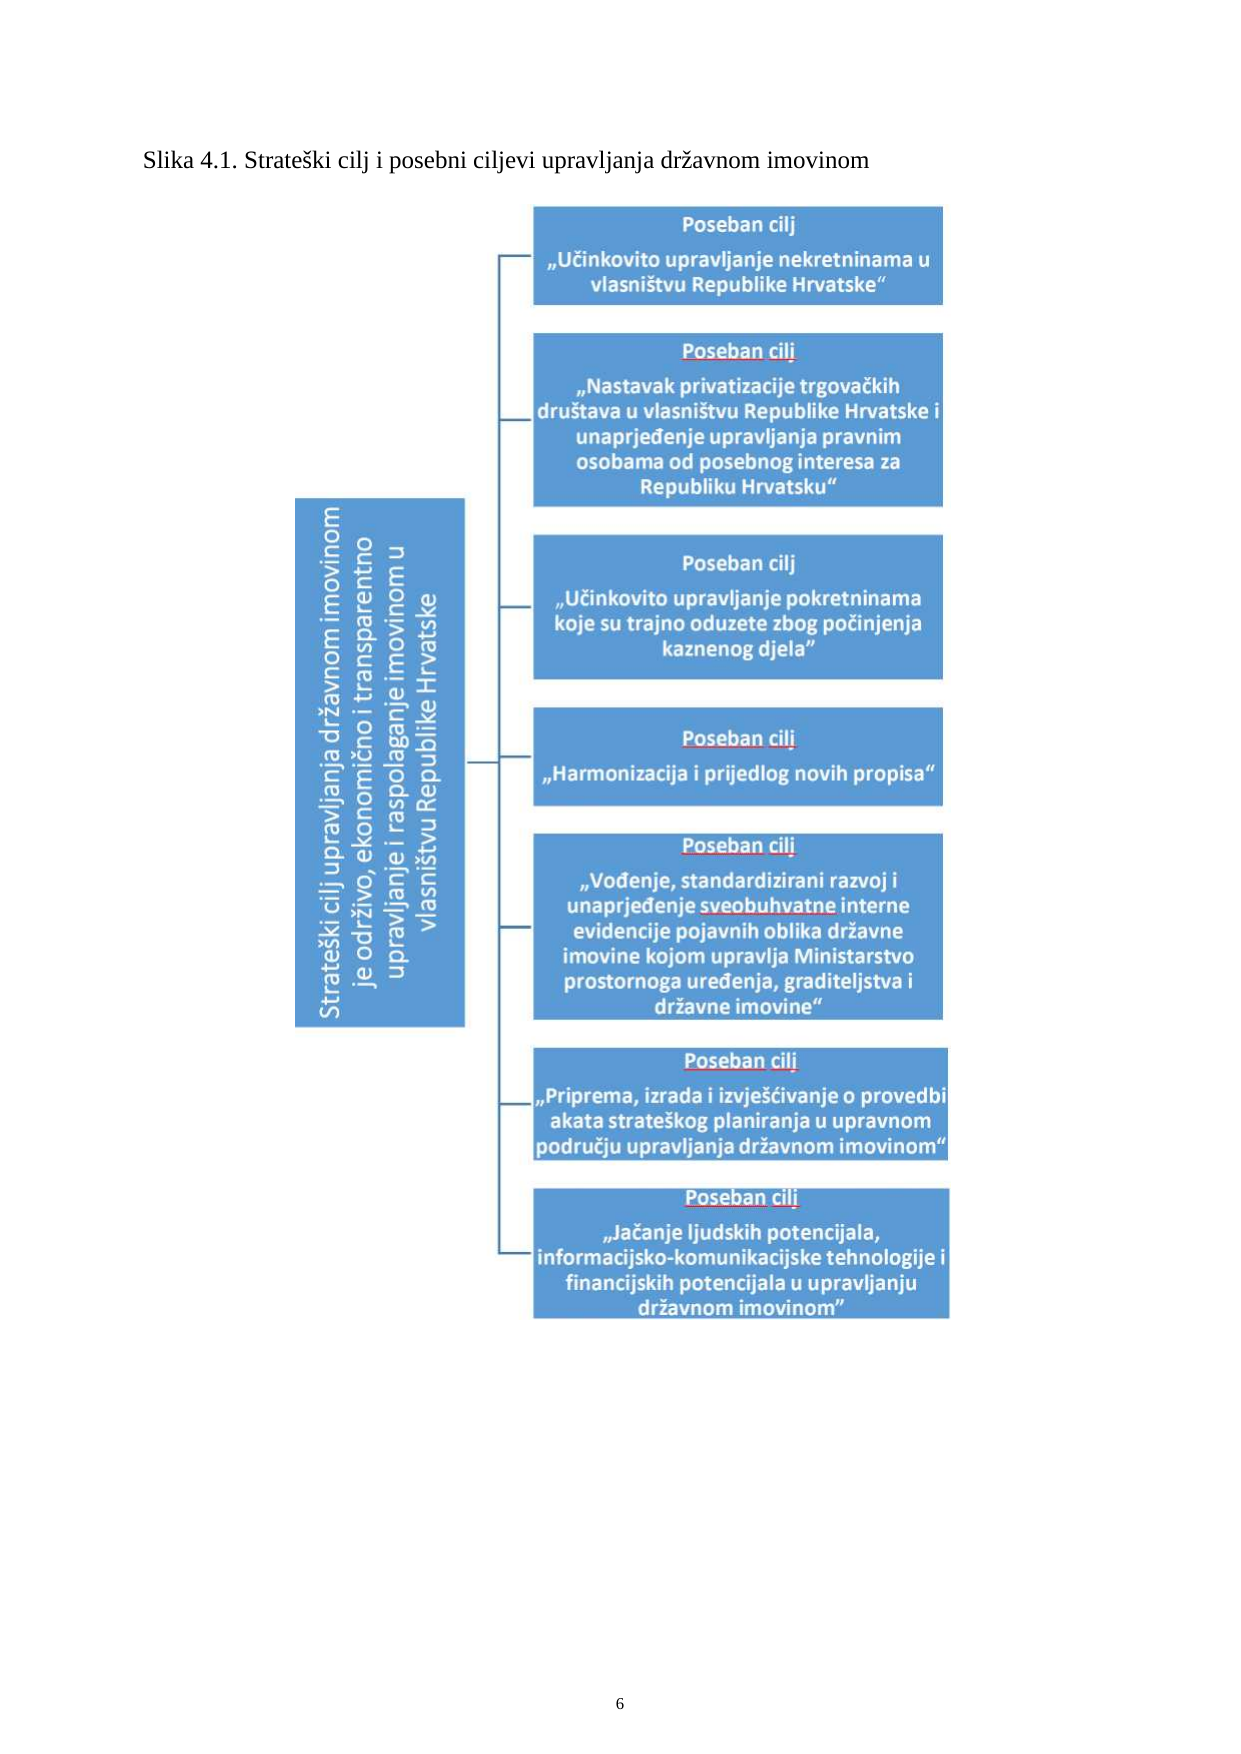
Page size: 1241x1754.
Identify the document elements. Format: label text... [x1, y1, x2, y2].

picture [295, 204, 951, 1320]
text Slika 4.1. Strateški cilj i posebni ciljevi upravljanja državnom imovinom [143, 145, 884, 174]
